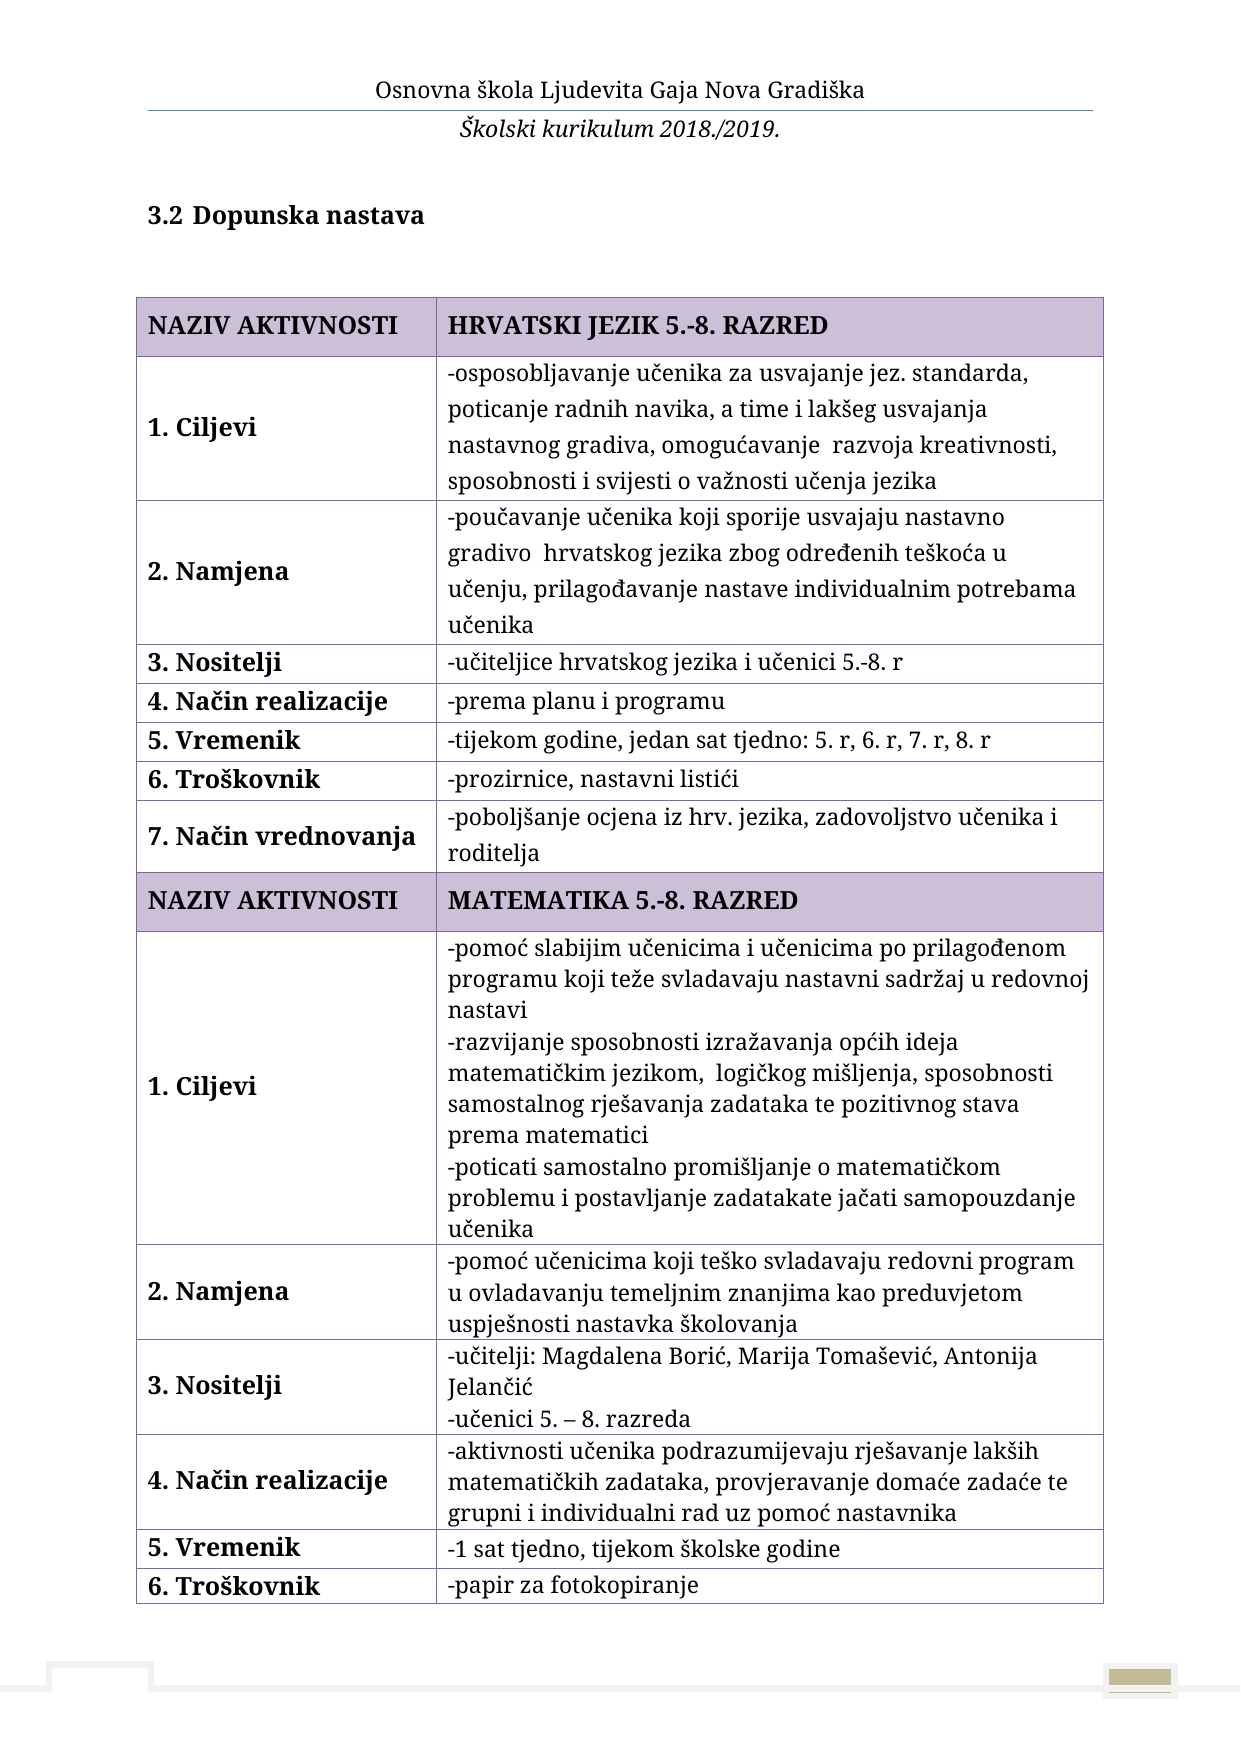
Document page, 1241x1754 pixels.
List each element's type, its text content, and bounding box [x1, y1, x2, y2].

table_cell 5. Vremenik [137, 723, 436, 761]
table_cell -tijekom godine, jedan sat tjedno: 5. r, 6. r, 7. r, 8. r [437, 723, 1103, 761]
table_cell 6. Troškovnik [137, 762, 436, 799]
table_cell NAZIV AKTIVNOSTI [137, 873, 436, 931]
table_cell -poučavanje učenika koji sporije usvajaju nastavno gradivo hrvatskog jezika zbog određenih teškoća u učenju, prilagođavanje nastave individualnim potrebama učenika [437, 501, 1103, 644]
table_cell -1 sat tjedno, tijekom školske godine [437, 1530, 1103, 1568]
table_cell -prozirnice, nastavni listići [437, 762, 1103, 799]
table_cell -pomoć slabijim učenicima i učenicima po prilagođenom programu koji teže svladavaju nastavni sadržaj u redovnoj nastavi -razvijanje sposobnosti izražavanja općih ideja matematičkim jezikom, logičkog mišljenja, sposobnosti samostalnog rješavanja zadataka te pozitivnog stava prema matematici -poticati samostalno promišljanje o matematičkom problemu i postavljanje zadatakate jačati samopouzdanje učenika [437, 932, 1103, 1244]
table_cell 1. Ciljevi [137, 932, 436, 1244]
table_cell 2. Namjena [137, 1245, 436, 1339]
table_cell -osposobljavanje učenika za usvajanje jez. standarda, poticanje radnih navika, a time i lakšeg usvajanja nastavnog gradiva, omogućavanje razvoja kreativnosti, sposobnosti i svijesti o važnosti učenja jezika [437, 357, 1103, 500]
table_cell -poboljšanje ocjena iz hrv. jezika, zadovoljstvo učenika i roditelja [437, 801, 1103, 872]
table_header NAZIV AKTIVNOSTI [137, 298, 436, 356]
subtitle Dopunska nastava [148, 198, 1093, 232]
table_cell 3. Nositelji [137, 645, 436, 683]
table_cell 2. Namjena [137, 501, 436, 644]
table_cell -učitelji: Magdalena Borić, Marija Tomašević, Antonija Jelančić -učenici 5. – 8. razreda [437, 1340, 1103, 1434]
table_cell 1. Ciljevi [137, 357, 436, 500]
table_cell 7. Način vrednovanja [137, 801, 436, 872]
table_cell 5. Vremenik [137, 1530, 436, 1568]
table_cell -pomoć učenicima koji teško svladavaju redovni program u ovladavanju temeljnim znanjima kao preduvjetom uspješnosti nastavka školovanja [437, 1245, 1103, 1339]
table_cell MATEMATIKA 5.-8. RAZRED [437, 873, 1103, 931]
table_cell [437, 1569, 1103, 1603]
table_cell 4. Način realizacije [137, 684, 436, 722]
table_cell 4. Način realizacije [137, 1435, 436, 1529]
table_header HRVATSKI JEZIK 5.-8. RAZRED [437, 298, 1103, 356]
table_cell -aktivnosti učenika podrazumijevaju rješavanje lakših matematičkih zadataka, provjeravanje domaće zadaće te grupni i individualni rad uz pomoć nastavnika [437, 1435, 1103, 1529]
table_cell -prema planu i programu [437, 684, 1103, 722]
table_cell 6. Troškovnik [137, 1569, 436, 1603]
table_cell -učiteljice hrvatskog jezika i učenici 5.-8. r [437, 645, 1103, 683]
table_cell 3. Nositelji [137, 1340, 436, 1434]
